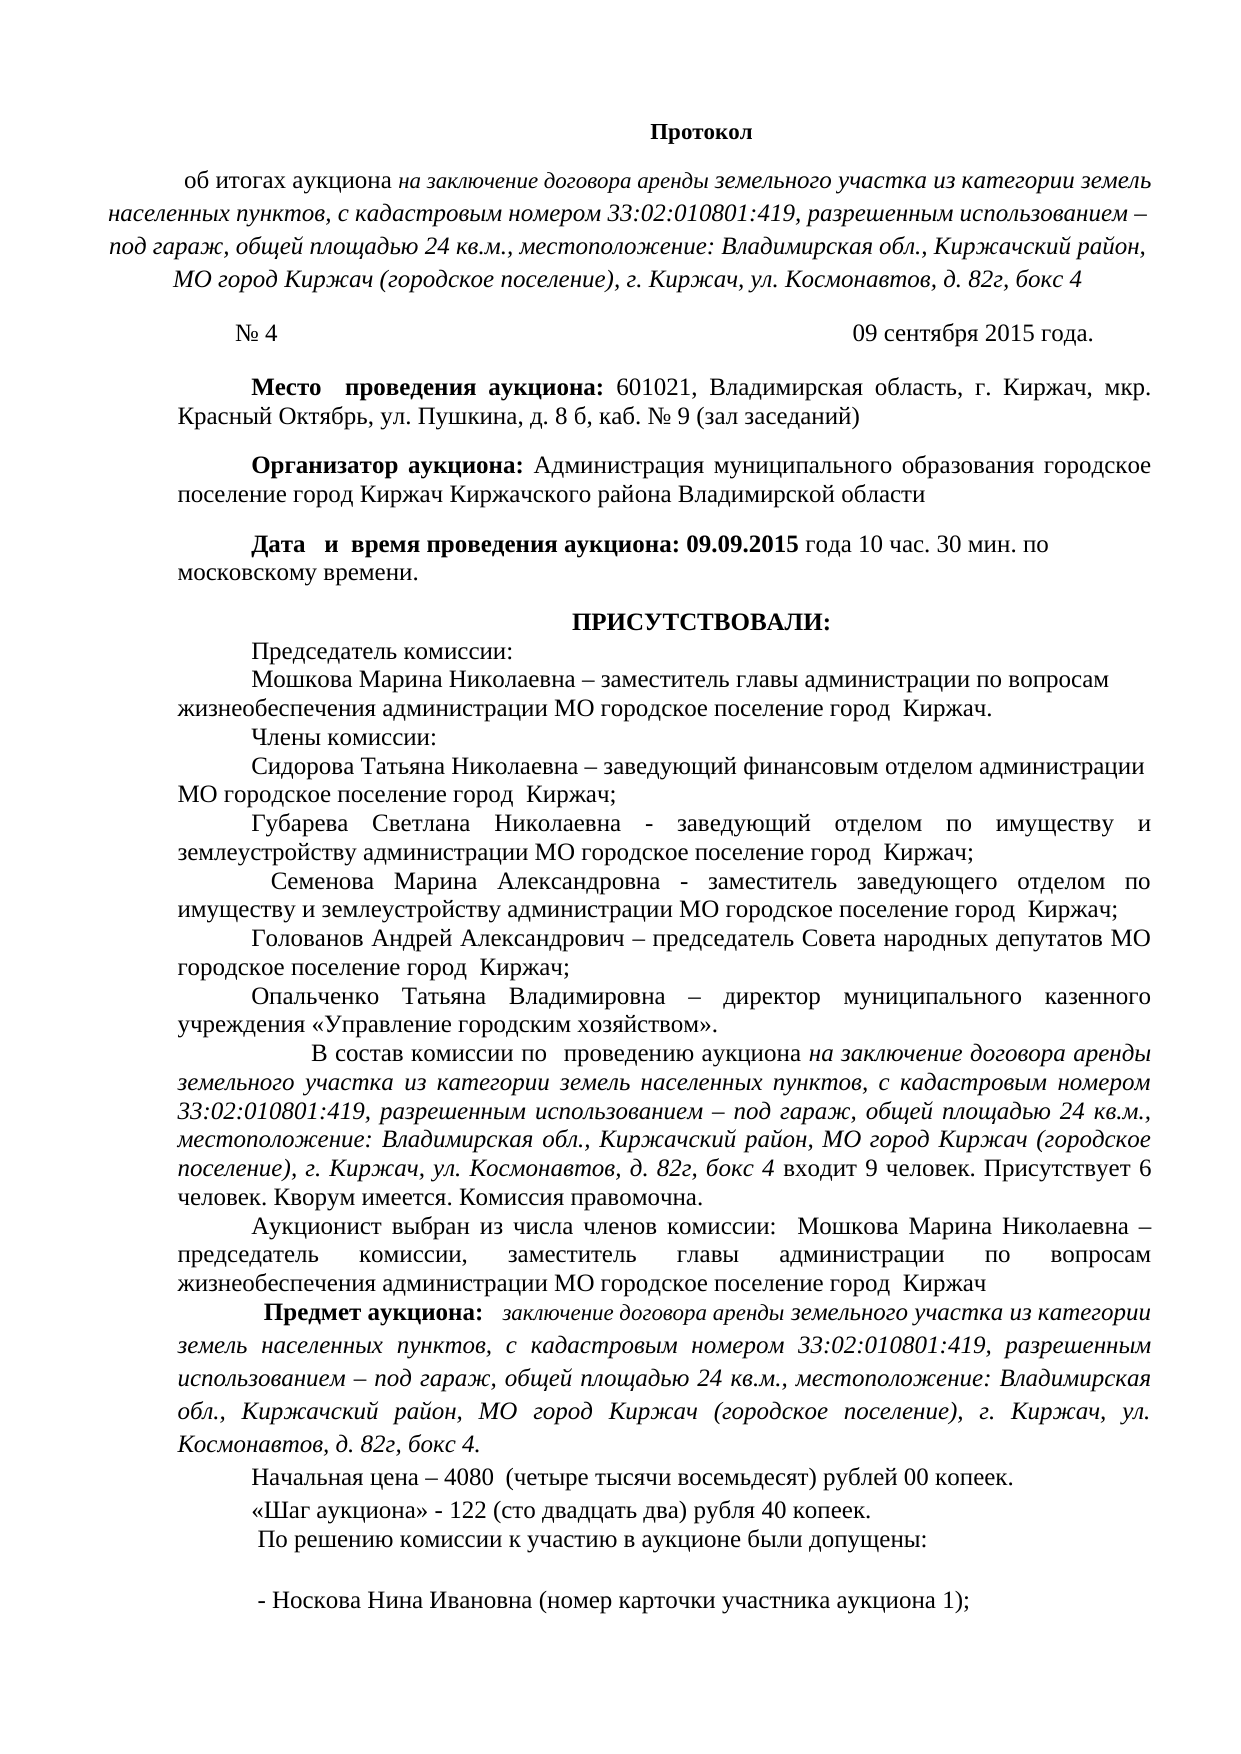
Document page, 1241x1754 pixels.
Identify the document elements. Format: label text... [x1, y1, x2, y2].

text «Шаг аукциона» - 122 (сто двадцать два) рубля 40 копеек. [177, 1495, 1152, 1524]
text Голованов Андрей Александрович – председатель Совета народных депутатов МО городское поселение город Киржач; [177, 923, 1152, 981]
text ПРИСУТСТВОВАЛИ: [177, 607, 1152, 636]
text № 4 09 сентября 2015 года. [103, 318, 1152, 347]
text Дата и время проведения аукциона: 09.09.2015 года 10 час. 30 мин. по московскому времени. [177, 529, 1152, 586]
text По решению комиссии к участию в аукционе были допущены: [177, 1524, 1152, 1553]
text Губарева Светлана Николаевна - заведующий отделом по имуществу и землеустройству администрации МО городское поселение город Киржач; [177, 808, 1152, 866]
text Место проведения аукциона: 601021, Владимирская область, г. Киржач, мкр. Красный Октябрь, ул. Пушкина, д. 8 б, каб. № 9 (зал заседаний) [177, 372, 1152, 429]
text Протокол [177, 118, 1152, 144]
text - Носкова Нина Ивановна (номер карточки участника аукциона 1); [177, 1586, 1152, 1614]
text Председатель комиссии: [177, 636, 1152, 664]
text Опальченко Татьяна Владимировна – директор муниципального казенного учреждения «Управление городским хозяйством». [177, 981, 1152, 1038]
text Семенова Марина Александровна - заместитель заведующего отделом по имуществу и землеустройству администрации МО городское поселение город Киржач; [177, 866, 1152, 923]
text Аукционист выбран из числа членов комиссии: Мошкова Марина Николаевна – председатель комиссии, заместитель главы администрации по вопросам жизнеобеспечения администрации МО городское поселение город Киржач [177, 1211, 1152, 1297]
text Мошкова Марина Николаевна – заместитель главы администрации по вопросам жизнеобеспечения администрации МО городское поселение город Киржач. [177, 664, 1152, 722]
text Предмет аукциона: заключение договора аренды земельного участка из категории земель населенных пунктов, с кадастровым номером 33:02:010801:419, разрешенным использованием – под гараж, общей площадью 24 кв.м., местоположение: Владимирская обл., Киржачский район, МО город Киржач (городское поселение), г. Киржач, ул. Космонавтов, д. 82г, бокс 4. [177, 1297, 1152, 1458]
text В состав комиссии по проведению аукциона на заключение договора аренды земельного участка из категории земель населенных пунктов, с кадастровым номером 33:02:010801:419, разрешенным использованием – под гараж, общей площадью 24 кв.м., местоположение: Владимирская обл., Киржачский район, МО город Киржач (городское поселение), г. Киржач, ул. Космонавтов, д. 82г, бокс 4 входит 9 человек. Присутствует 6 человек. Кворум имеется. Комиссия правомочна. [177, 1038, 1152, 1211]
text Начальная цена – 4080 (четыре тысячи восемьдесят) рублей 00 копеек. [177, 1462, 1152, 1491]
text Члены комиссии: [177, 722, 1152, 751]
text об итогах аукциона на заключение договора аренды земельного участка из категории земель населенных пунктов, с кадастровым номером 33:02:010801:419, разрешенным использованием – под гараж, общей площадью 24 кв.м., местоположение: Владимирская обл., Киржачский район, МО город Киржач (городское поселение), г. Киржач, ул. Космонавтов, д. 82г, бокс 4 [103, 165, 1152, 293]
text Организатор аукциона: Администрация муниципального образования городское поселение город Киржач Киржачского района Владимирской области [177, 450, 1152, 508]
text Сидорова Татьяна Николаевна – заведующий финансовым отделом администрации МО городское поселение город Киржач; [177, 751, 1152, 808]
